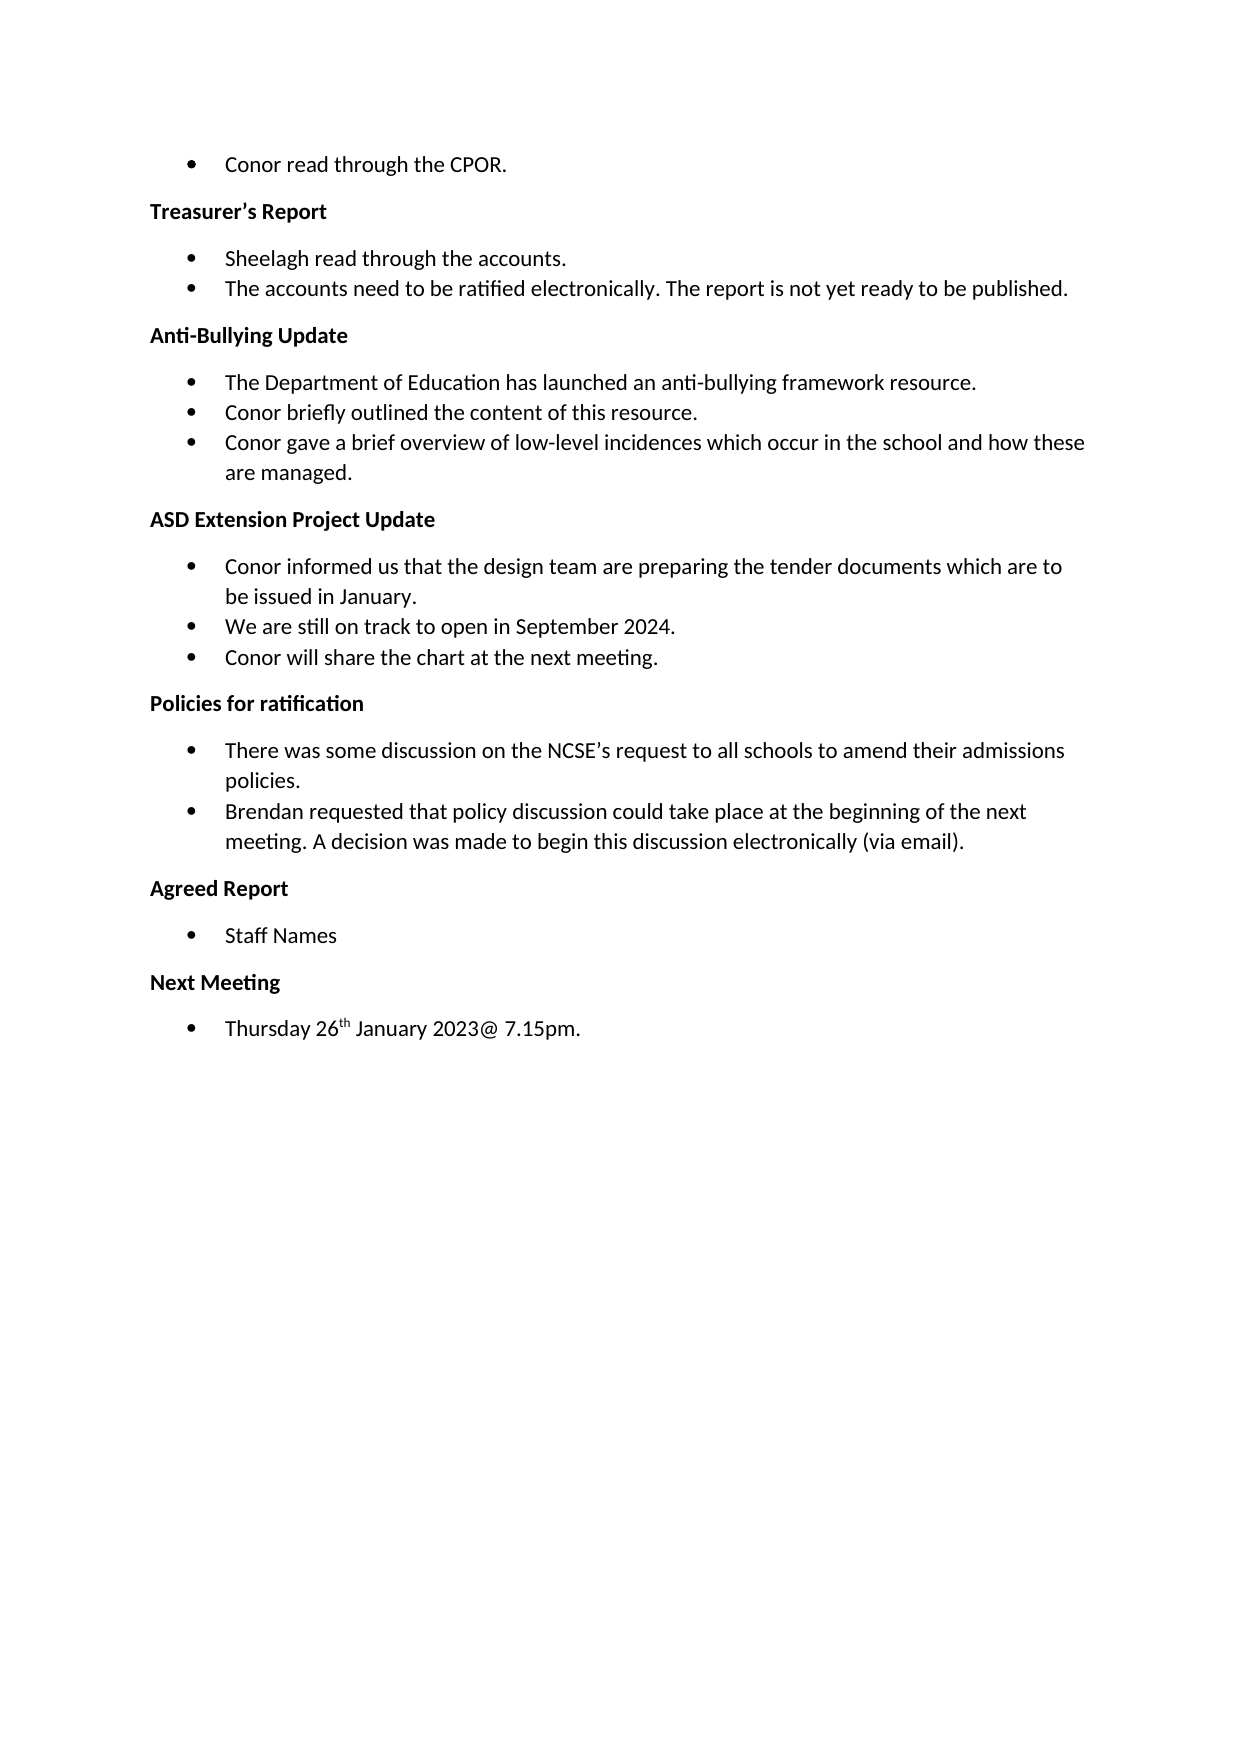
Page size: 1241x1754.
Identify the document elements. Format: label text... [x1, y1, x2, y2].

text Policies for ratification [150, 689, 1090, 718]
list The accounts need to be ratified electronically. The report is not yet ready to be published. [187, 274, 1090, 302]
list We are still on track to open in September 2024. [187, 612, 1090, 641]
list Conor briefly outlined the content of this resource. [187, 398, 1090, 426]
list Staff Names [187, 921, 1090, 949]
list Brendan requested that policy discussion could take place at the beginning of the next meeting. A decision was made to begin this discussion electronically (via email). [187, 797, 1090, 855]
text Anti-Bullying Update [150, 321, 1090, 349]
list Thursday 26th January 2023@ 7.15pm. [187, 1014, 1090, 1043]
list Sheelagh read through the accounts. [187, 244, 1090, 272]
text Next Meeting [150, 968, 1090, 996]
text Agreed Report [150, 874, 1090, 902]
text ASD Extension Project Update [150, 505, 1090, 533]
list There was some discussion on the NCSE’s request to all schools to amend their admissions policies. [187, 736, 1090, 795]
list Conor informed us that the design team are preparing the tender documents which are to be issued in January. [187, 552, 1090, 610]
list Conor gave a brief overview of low-level incidences which occur in the school and how these are managed. [187, 428, 1090, 486]
list Conor will share the chart at the next meeting. [187, 643, 1090, 671]
list The Department of Education has launched an anti-bullying framework resource. [187, 368, 1090, 396]
list Conor read through the CPOR. [187, 150, 1090, 178]
text Treasurer’s Report [150, 197, 1090, 225]
